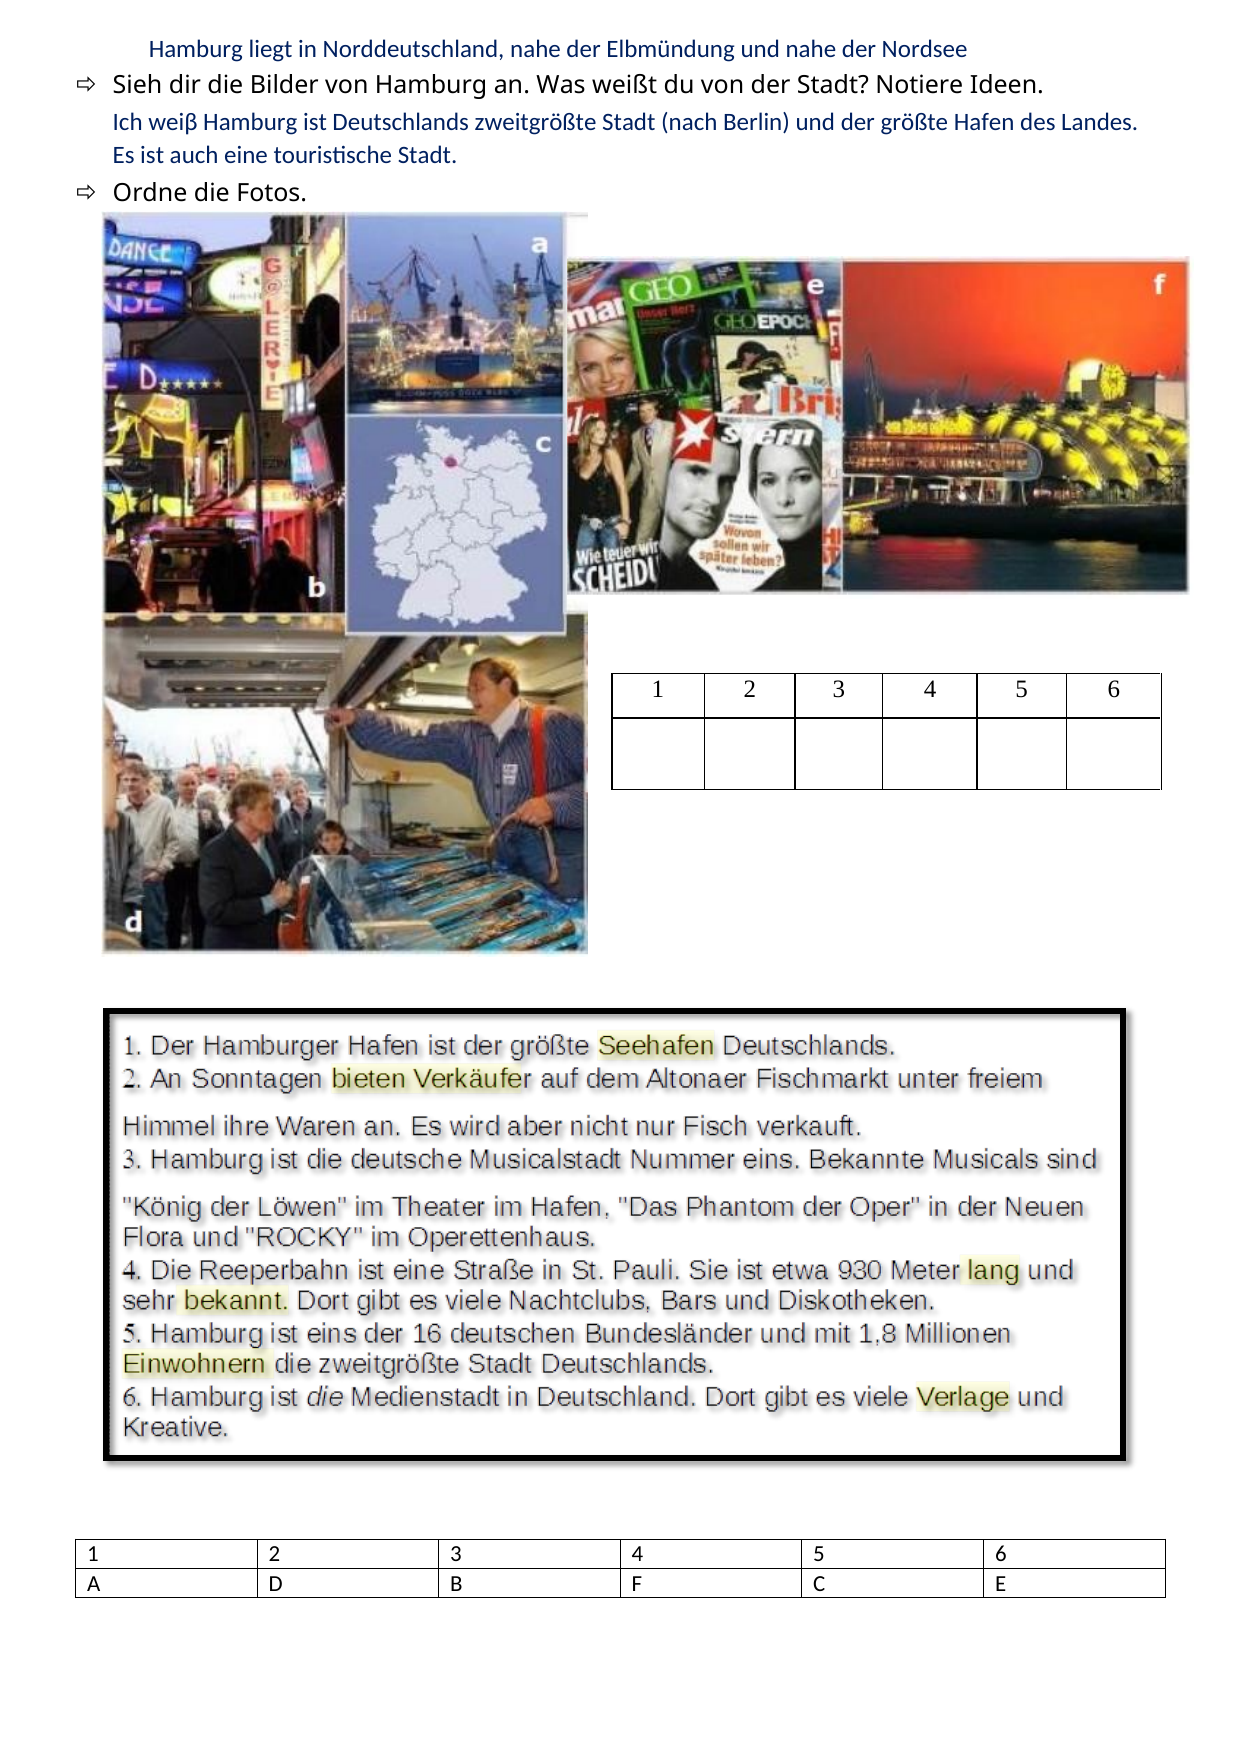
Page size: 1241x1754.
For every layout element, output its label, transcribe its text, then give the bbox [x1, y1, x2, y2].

text Ich weiβ Hamburg ist Deutschlands zweitgrößte Stadt (nach Berlin) und der größte Hafen des Landes. Es ist auch eine touristische Stadt. [112, 106, 1166, 169]
table_cell A [76, 1569, 257, 1597]
table_cell F [621, 1569, 801, 1597]
table_header 3 [439, 1540, 620, 1568]
table_cell B [439, 1569, 620, 1597]
text Hamburg liegt in Norddeutschland, nahe der Elbmündung und nahe der Nordsee [148, 33, 1166, 64]
table_header 4 [621, 1540, 801, 1568]
list Ordne die Fotos. [75, 174, 1166, 208]
picture [98, 1003, 1140, 1474]
table_cell D [258, 1569, 438, 1597]
table_cell E [984, 1569, 1165, 1597]
list Sieh dir die Bilder von Hamburg an. Was weißt du von der Stadt? Notiere Ideen. [75, 66, 1166, 101]
table_cell C [802, 1569, 983, 1597]
table_header 6 [984, 1540, 1165, 1568]
table_header 1 [76, 1540, 257, 1568]
table_header 5 [802, 1540, 983, 1568]
table_header 2 [258, 1540, 438, 1568]
picture [101, 211, 1194, 957]
